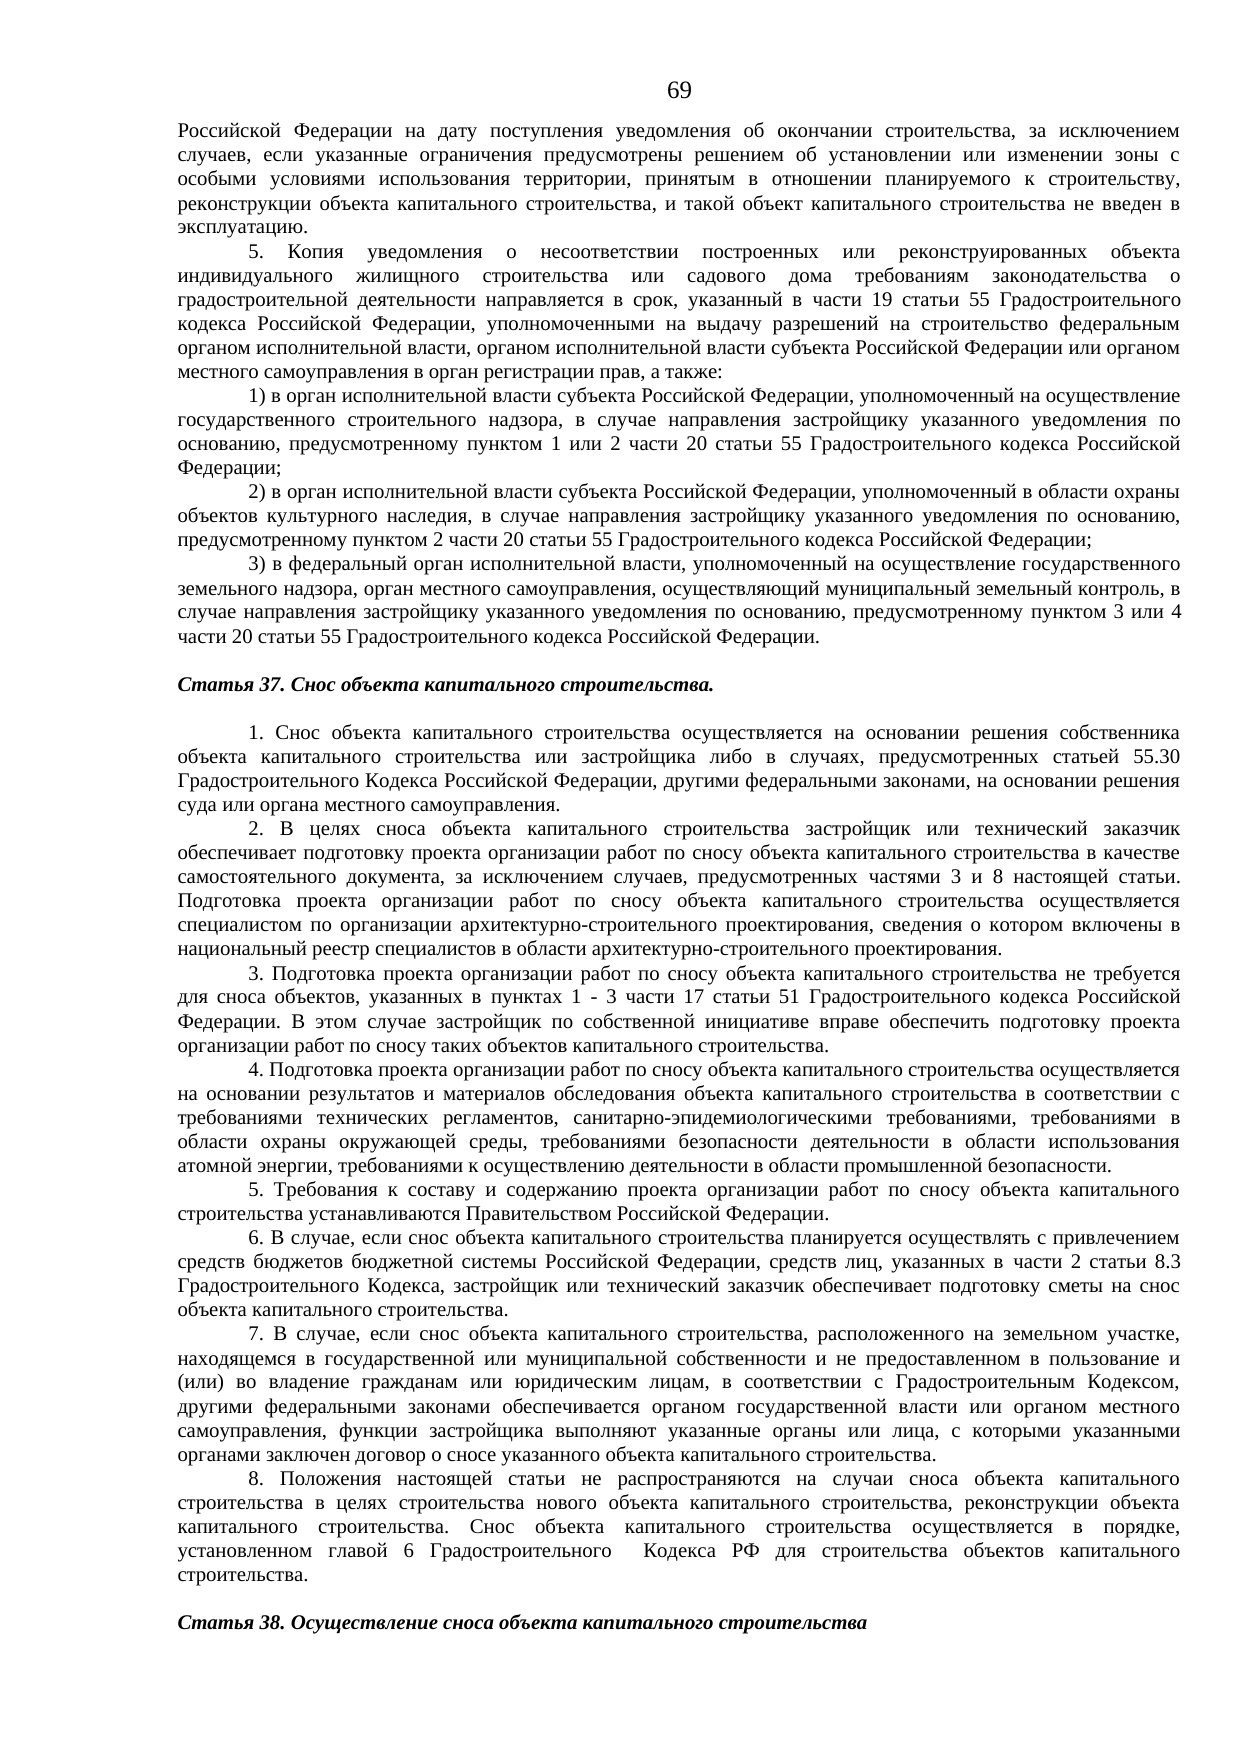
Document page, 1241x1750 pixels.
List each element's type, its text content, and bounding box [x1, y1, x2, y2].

text 1. Снос объекта капитального строительства осуществляется на основании решения собственника объекта капитального строительства или застройщика либо в случаях, предусмотренных статьей 55.30 Градостроительного Кодекса Российской Федерации, другими федеральными законами, на основании решения суда или органа местного самоуправления. [177, 720, 1181, 816]
text 2) в орган исполнительной власти субъекта Российской Федерации, уполномоченный в области охраны объектов культурного наследия, в случае направления застройщику указанного уведомления по основанию, предусмотренному пунктом 2 части 20 статьи 55 Градостроительного кодекса Российской Федерации; [177, 479, 1181, 551]
text 4. Подготовка проекта организации работ по сносу объекта капитального строительства осуществляется на основании результатов и материалов обследования объекта капитального строительства в соответствии с требованиями технических регламентов, санитарно-эпидемиологическими требованиями, требованиями в области охраны окружающей среды, требованиями безопасности деятельности в области использования атомной энергии, требованиями к осуществлению деятельности в области промышленной безопасности. [177, 1057, 1181, 1177]
text 3) в федеральный орган исполнительной власти, уполномоченный на осуществление государственного земельного надзора, орган местного самоуправления, осуществляющий муниципальный земельный контроль, в случае направления застройщику указанного уведомления по основанию, предусмотренному пунктом 3 или 4 части 20 статьи 55 Градостроительного кодекса Российской Федерации. [177, 551, 1181, 648]
text 2. В целях сноса объекта капитального строительства застройщик или технический заказчик обеспечивает подготовку проекта организации работ по сносу объекта капитального строительства в качестве самостоятельного документа, за исключением случаев, предусмотренных частями 3 и 8 настоящей статьи. Подготовка проекта организации работ по сносу объекта капитального строительства осуществляется специалистом по организации архитектурно-строительного проектирования, сведения о котором включены в национальный реестр специалистов в области архитектурно-строительного проектирования. [177, 816, 1181, 960]
text 7. В случае, если снос объекта капитального строительства, расположенного на земельном участке, находящемся в государственной или муниципальной собственности и не предоставленном в пользование и (или) во владение гражданам или юридическим лицам, в соответствии с Градостроительным Кодексом, другими федеральными законами обеспечивается органом государственной власти или органом местного самоуправления, функции застройщика выполняют указанные органы или лица, с которыми указанными органами заключен договор о сносе указанного объекта капитального строительства. [177, 1321, 1181, 1466]
text 1) в орган исполнительной власти субъекта Российской Федерации, уполномоченный на осуществление государственного строительного надзора, в случае направления застройщику указанного уведомления по основанию, предусмотренному пунктом 1 или 2 части 20 статьи 55 Градостроительного кодекса Российской Федерации; [177, 383, 1181, 479]
text 3. Подготовка проекта организации работ по сносу объекта капитального строительства не требуется для сноса объектов, указанных в пунктах 1 - 3 части 17 статьи 51 Градостроительного кодекса Российской Федерации. В этом случае застройщик по собственной инициативе вправе обеспечить подготовку проекта организации работ по сносу таких объектов капитального строительства. [177, 960, 1181, 1057]
text 8. Положения настоящей статьи не распространяются на случаи сноса объекта капитального строительства в целях строительства нового объекта капитального строительства, реконструкции объекта капитального строительства. Снос объекта капитального строительства осуществляется в порядке, установленном главой 6 Градостроительного Кодекса РФ для строительства объектов капитального строительства. [177, 1466, 1181, 1586]
text 5. Копия уведомления о несоответствии построенных или реконструированных объекта индивидуального жилищного строительства или садового дома требованиям законодательства о градостроительной деятельности направляется в срок, указанный в части 19 статьи 55 Градостроительного кодекса Российской Федерации, уполномоченными на выдачу разрешений на строительство федеральным органом исполнительной власти, органом исполнительной власти субъекта Российской Федерации или органом местного самоуправления в орган регистрации прав, а также: [177, 238, 1181, 383]
subtitle Статья 37. Снос объекта капитального строительства. [177, 672, 1181, 696]
text 6. В случае, если снос объекта капитального строительства планируется осуществлять с привлечением средств бюджетов бюджетной системы Российской Федерации, средств лиц, указанных в части 2 статьи 8.3 Градостроительного Кодекса, застройщик или технический заказчик обеспечивает подготовку сметы на снос объекта капитального строительства. [177, 1225, 1181, 1321]
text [177, 118, 1181, 238]
text 5. Требования к составу и содержанию проекта организации работ по сносу объекта капитального строительства устанавливаются Правительством Российской Федерации. [177, 1177, 1181, 1225]
subtitle Статья 38. Осуществление сноса объекта капитального строительства [177, 1610, 1181, 1634]
